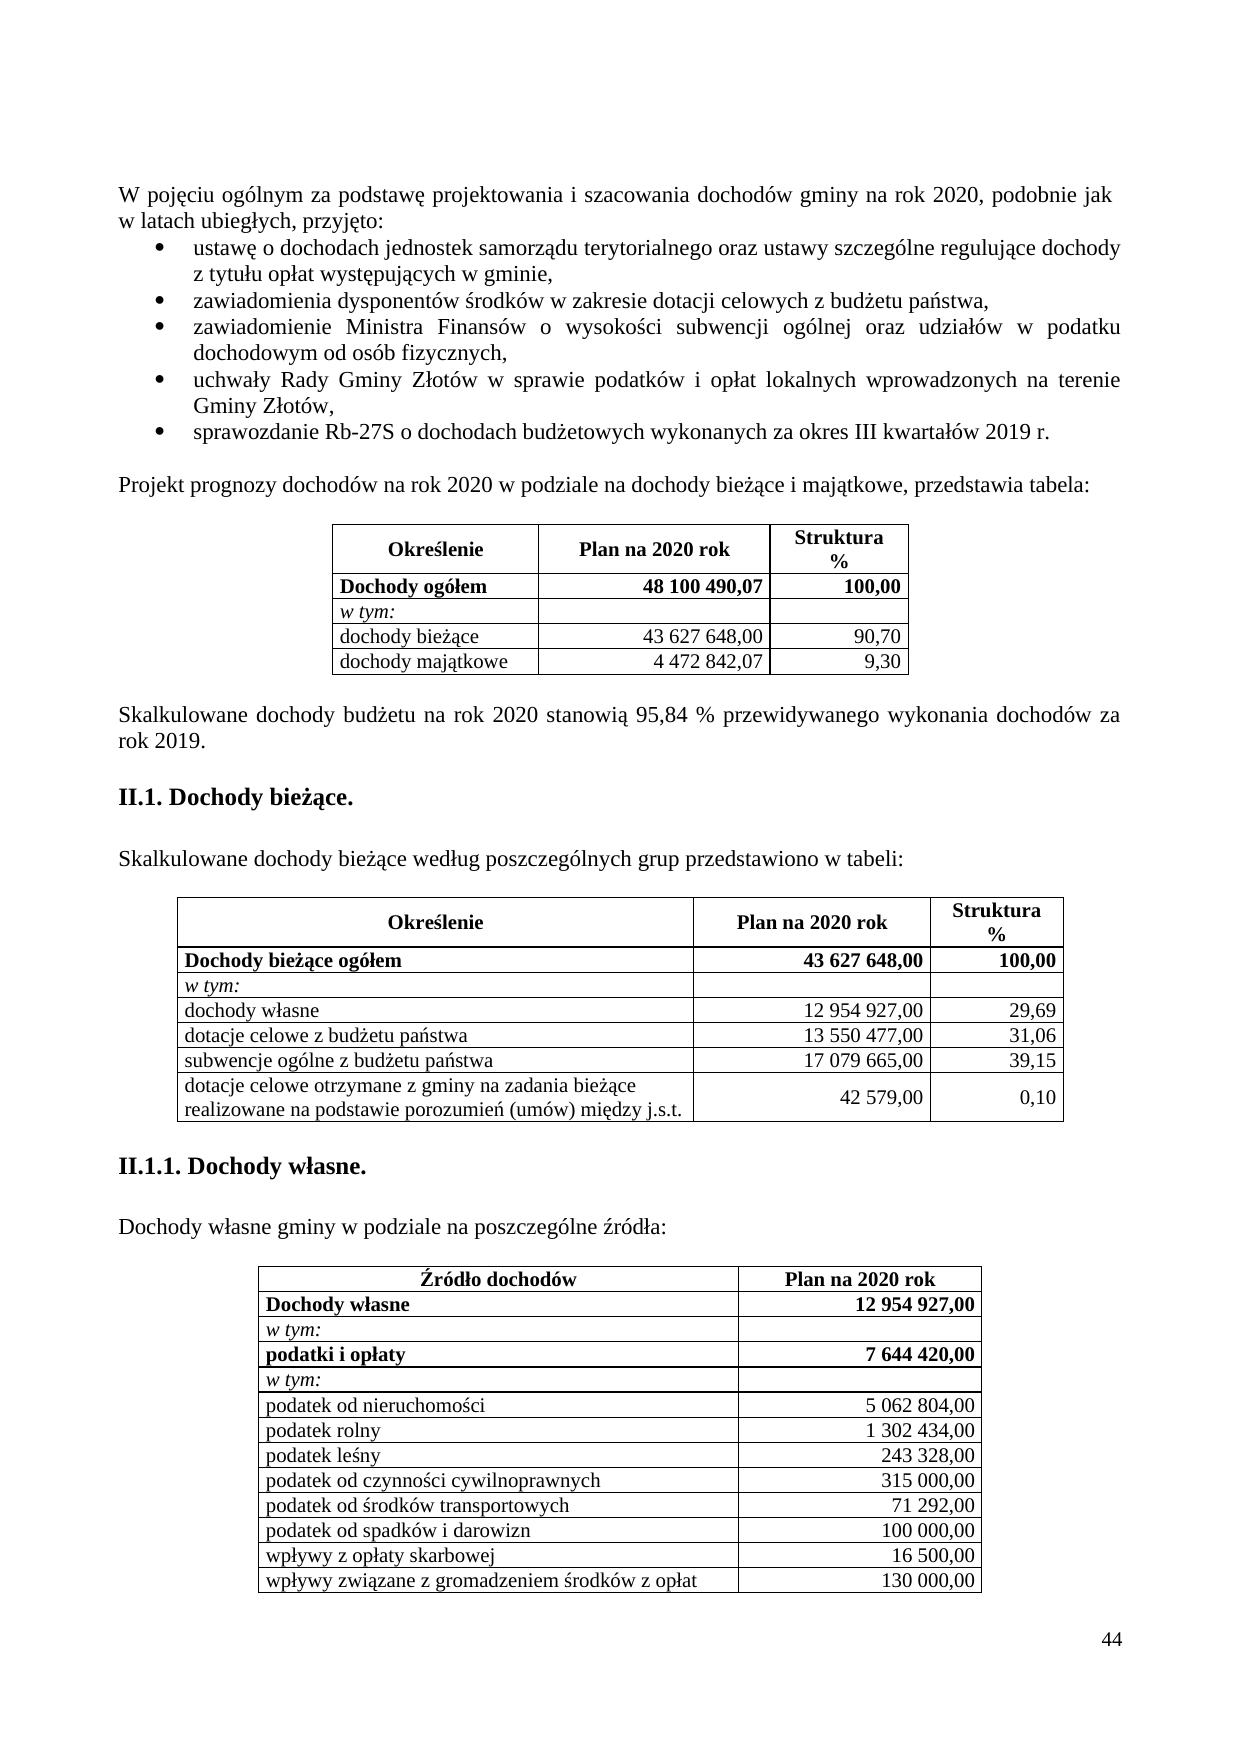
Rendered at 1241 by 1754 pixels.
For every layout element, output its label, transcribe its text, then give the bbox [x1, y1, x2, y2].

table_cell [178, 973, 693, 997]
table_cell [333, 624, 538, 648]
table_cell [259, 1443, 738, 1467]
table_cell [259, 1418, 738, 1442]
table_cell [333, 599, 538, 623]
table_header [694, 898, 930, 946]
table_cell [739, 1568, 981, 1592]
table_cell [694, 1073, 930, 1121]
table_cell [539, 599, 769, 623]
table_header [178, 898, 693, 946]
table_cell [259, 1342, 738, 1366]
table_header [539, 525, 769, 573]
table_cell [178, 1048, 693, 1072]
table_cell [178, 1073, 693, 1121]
list uchwały Rady Gminy Złotów w sprawie podatków i opłat lokalnych wprowadzonych na terenie Gminy Złotów, [156, 366, 1122, 418]
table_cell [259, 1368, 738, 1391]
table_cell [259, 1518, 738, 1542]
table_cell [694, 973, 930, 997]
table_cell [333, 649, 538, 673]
text W pojęciu ogólnym za podstawę projektowania i szacowania dochodów gminy na rok 2020, podobnie jak w latach ubiegłych, przyjęto: [118, 181, 1122, 234]
text Projekt prognozy dochodów na rok 2020 w podziale na dochody bieżące i majątkowe, przedstawia tabela: [118, 471, 1122, 497]
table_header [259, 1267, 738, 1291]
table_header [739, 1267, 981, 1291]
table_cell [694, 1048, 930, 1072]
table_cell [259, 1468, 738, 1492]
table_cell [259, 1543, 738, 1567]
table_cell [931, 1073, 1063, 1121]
text Dochody własne gminy w podziale na poszczególne źródła: [118, 1213, 1122, 1239]
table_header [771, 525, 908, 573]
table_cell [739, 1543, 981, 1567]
list zawiadomienia dysponentów środków w zakresie dotacji celowych z budżetu państwa, [156, 287, 1122, 313]
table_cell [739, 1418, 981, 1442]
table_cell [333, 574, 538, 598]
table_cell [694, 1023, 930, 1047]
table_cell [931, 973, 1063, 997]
list zawiadomienie Ministra Finansów o wysokości subwencji ogólnej oraz udziałów w podatku dochodowym od osób fizycznych, [156, 313, 1122, 366]
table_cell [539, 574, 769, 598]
text Skalkulowane dochody budżetu na rok 2020 stanowią 95,84 % przewidywanego wykonania dochodów za rok 2019. [118, 701, 1122, 753]
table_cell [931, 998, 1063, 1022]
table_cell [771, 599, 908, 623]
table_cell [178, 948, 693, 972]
text Skalkulowane dochody bieżące według poszczególnych grup przedstawiono w tabeli: [118, 844, 1122, 871]
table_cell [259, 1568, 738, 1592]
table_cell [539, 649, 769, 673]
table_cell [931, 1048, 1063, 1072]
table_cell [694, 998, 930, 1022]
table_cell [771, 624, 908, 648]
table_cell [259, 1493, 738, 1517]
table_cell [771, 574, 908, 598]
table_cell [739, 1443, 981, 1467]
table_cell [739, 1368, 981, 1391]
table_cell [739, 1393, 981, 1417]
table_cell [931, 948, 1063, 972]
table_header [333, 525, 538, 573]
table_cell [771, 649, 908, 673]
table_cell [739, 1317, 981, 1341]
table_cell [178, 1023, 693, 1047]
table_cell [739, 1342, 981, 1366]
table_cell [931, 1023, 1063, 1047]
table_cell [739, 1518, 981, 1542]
text II.1.1. Dochody własne. [118, 1151, 1122, 1180]
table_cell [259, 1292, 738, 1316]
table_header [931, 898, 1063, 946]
list ustawę o dochodach jednostek samorządu terytorialnego oraz ustawy szczególne regulujące dochody z tytułu opłat występujących w gminie, [156, 234, 1122, 287]
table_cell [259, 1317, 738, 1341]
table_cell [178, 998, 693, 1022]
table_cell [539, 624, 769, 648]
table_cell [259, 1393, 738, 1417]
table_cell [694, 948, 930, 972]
text II.1. Dochody bieżące. [118, 782, 1122, 811]
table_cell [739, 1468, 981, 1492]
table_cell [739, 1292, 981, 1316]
list sprawozdanie Rb-27S o dochodach budżetowych wykonanych za okres III kwartałów 2019 r. [156, 418, 1122, 445]
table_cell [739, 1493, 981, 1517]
